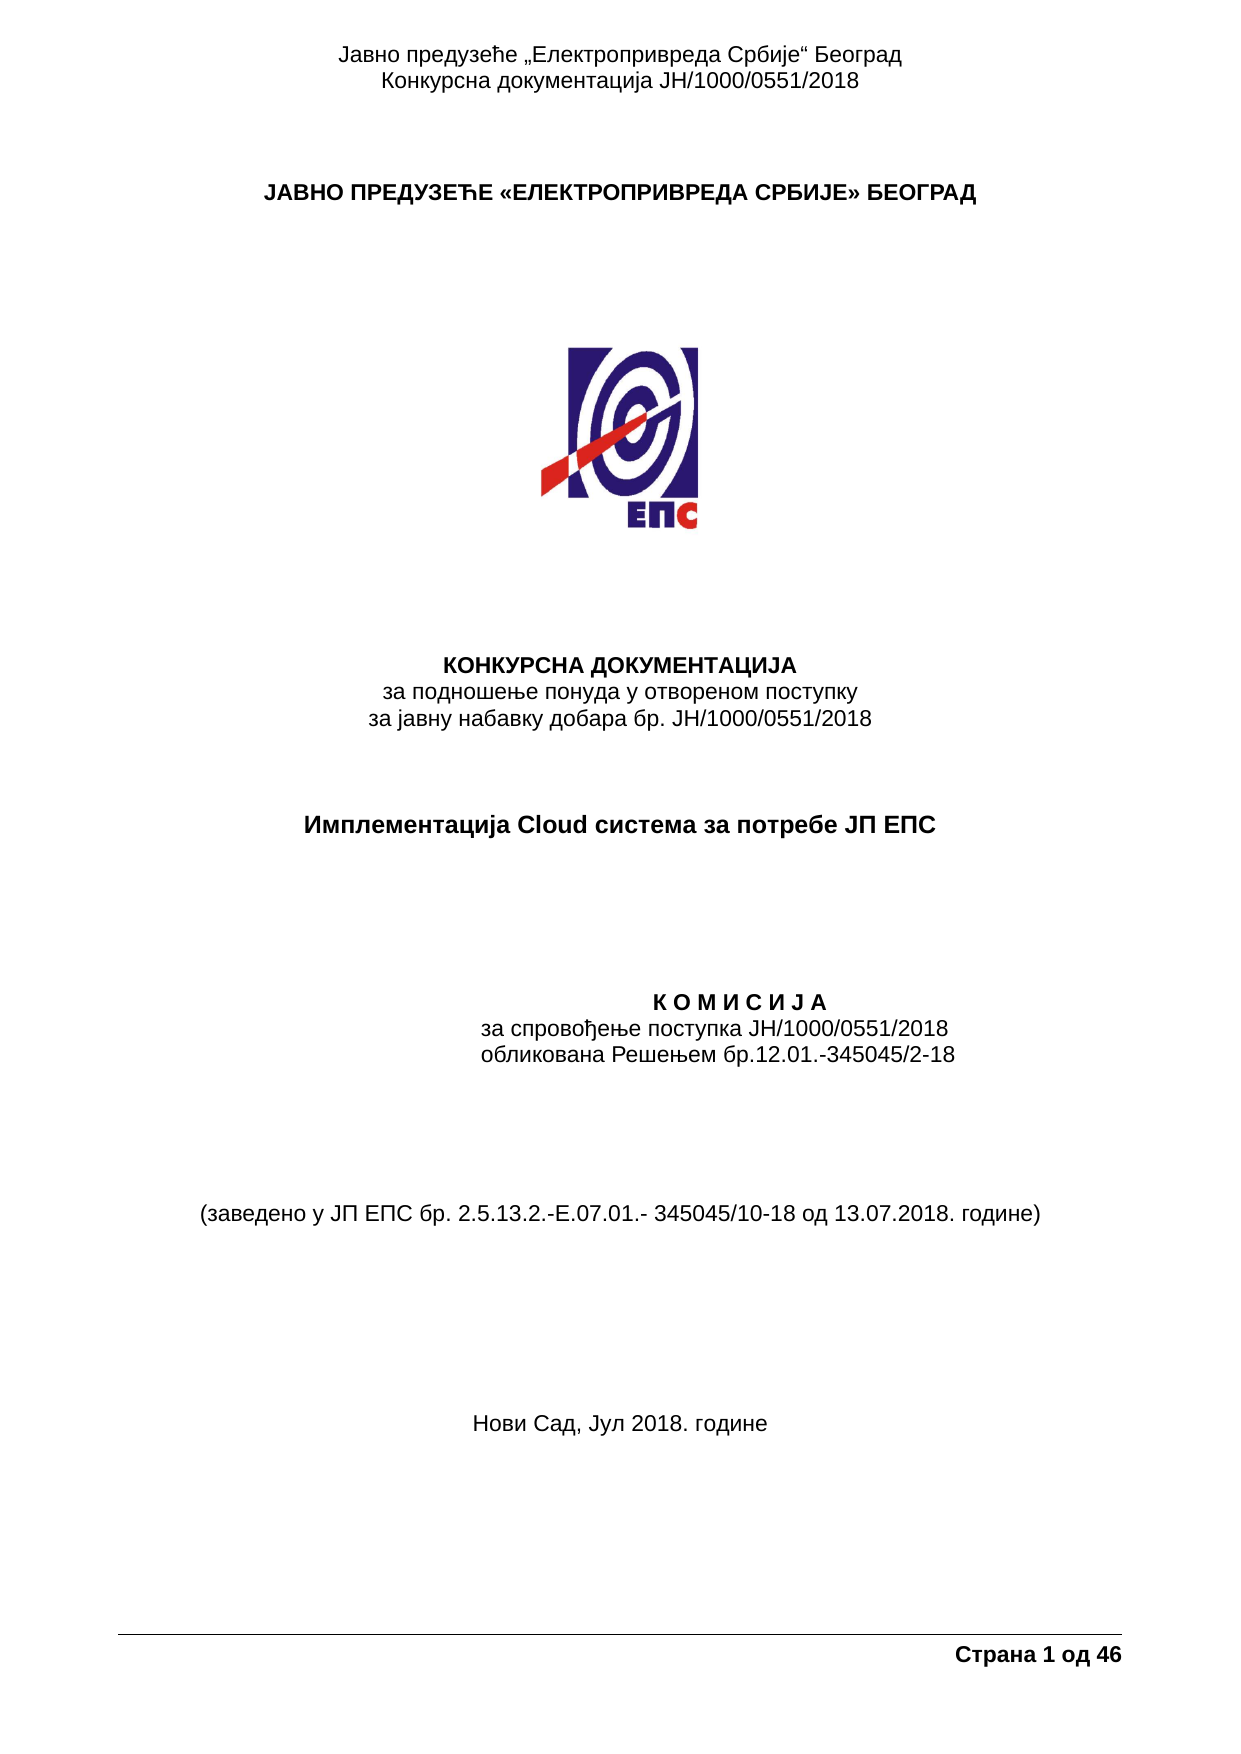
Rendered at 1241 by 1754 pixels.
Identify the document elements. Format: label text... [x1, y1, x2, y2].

text обликована Решењем бр.12.01.-345045/2-18 [118, 1041, 1122, 1068]
text К О М И С И Ј А [118, 989, 1122, 1015]
text за спровођење поступка ЈН/1000/0551/2018 [118, 1015, 1122, 1041]
text Нови Сад, Јул 2018. године [118, 1410, 1122, 1437]
text за јавну набавку добара бр. ЈН/1000/0551/2018 [118, 704, 1122, 731]
text (заведено у ЈП ЕПС бр. 2.5.13.2.-Е.07.01.- 345045/10-18 од 13.07.2018. године) [118, 1199, 1122, 1226]
picture [521, 337, 719, 547]
title Имплементација Cloud система за потребе ЈП ЕПС [118, 810, 1122, 839]
text ЈАВНО ПРЕДУЗЕЋЕ «ЕЛЕКТРОПРИВРЕДА СРБИЈЕ» БЕОГРАД [118, 179, 1122, 205]
text за подношење понуда у отвореном поступку [118, 678, 1122, 704]
text КОНКУРСНА ДОКУМЕНТАЦИЈА [118, 652, 1122, 678]
